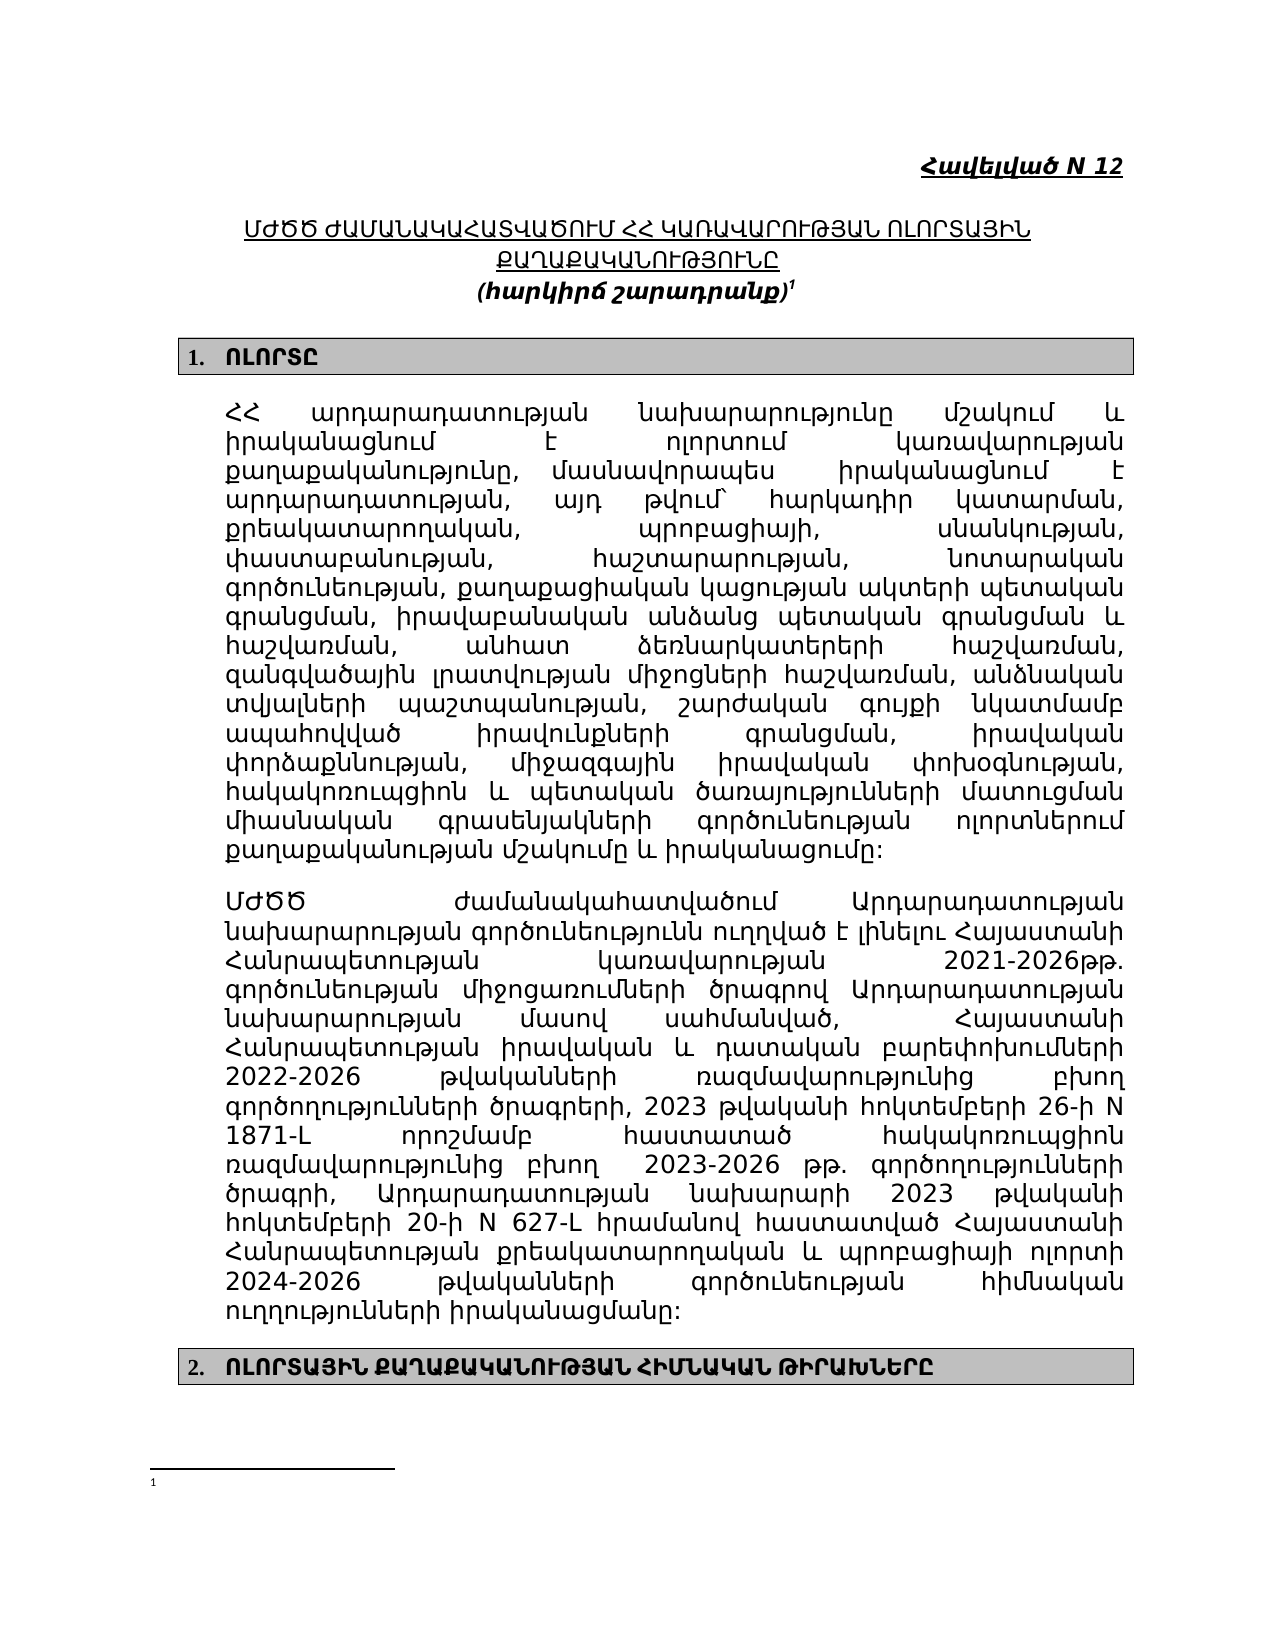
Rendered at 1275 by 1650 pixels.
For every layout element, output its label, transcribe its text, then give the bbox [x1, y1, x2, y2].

text ՄԺԾԾ ԺԱՄԱՆԱԿԱՀԱՏՎԱԾՈՒՄ ՀՀ ԿԱՌԱՎԱՐՈՒԹՅԱՆ ՈԼՈՐՏԱՅԻՆ ՔԱՂԱՔԱԿԱՆՈՒԹՅՈՒՆԸ [150, 212, 1125, 275]
text (հարկիրճ շարադրանք) [150, 275, 1125, 306]
text Հավելված N 12 [150, 150, 1125, 181]
text ՀՀ արդարադատության նախարարությունը մշակում և իրականացնում է ոլորտում կառավարության քաղաքականությունը, մասնավորապես իրականացնում է արդարադատության, այդ թվում՝ հարկադիր կատարման, քրեակատարողական, պրոբացիայի, սնանկության, փաստաբանության, հաշտարարության, նոտարական գործունեության, քաղաքացիական կացության ակտերի պետական գրանցման, իրավաբանական անձանց պետական գրանցման և հաշվառման, անհատ ձեռնարկատերերի հաշվառման, զանգվածային լրատվության միջոցների հաշվառման, անձնական տվյալների պաշտպանության, շարժական գույքի նկատմամբ ապահովված իրավունքների գրանցման, իրավական փորձաքննության, միջազգային իրավական փոխօգնության, հակակոռուպցիոն և պետական ծառայությունների մատուցման միասնական գրասենյակների գործունեության ոլորտներում քաղաքականության մշակումը և իրականացումը: [225, 398, 1125, 864]
list ՈԼՈՐՏԸ [179, 339, 1133, 374]
list ՈԼՈՐՏԱՅԻՆ ՔԱՂԱՔԱԿԱՆՈՒԹՅԱՆ ՀԻՄՆԱԿԱՆ ԹԻՐԱԽՆԵՐԸ [179, 1349, 1133, 1384]
text ՄԺԾԾ ժամանակահատվածում Արդարադատության նախարարության գործունեությունն ուղղված է լինելու Հայաստանի Հանրապետության կառավարության 2021-2026թթ. գործունեության միջոցառումների ծրագրով Արդարադատության նախարարության մասով սահմանված, Հայաստանի Հանրապետության իրավական և դատական բարեփոխումների 2022-2026 թվականների ռազմավարությունից բխող գործողությունների ծրագրերի, 2023 թվականի հոկտեմբերի 26-ի N 1871-Լ որոշմամբ հաստատած հակակոռուպցիոն ռազմավարությունից բխող 2023-2026 թթ. գործողությունների ծրագրի, Արդարադատության նախարարի 2023 թվականի հոկտեմբերի 20-ի N 627-Լ հրամանով հաստատված Հայաստանի Հանրապետության քրեակատարողական և պրոբացիայի ոլորտի 2024-2026 թվականների գործունեության հիմնական ուղղությունների իրականացմանը: [225, 887, 1125, 1325]
